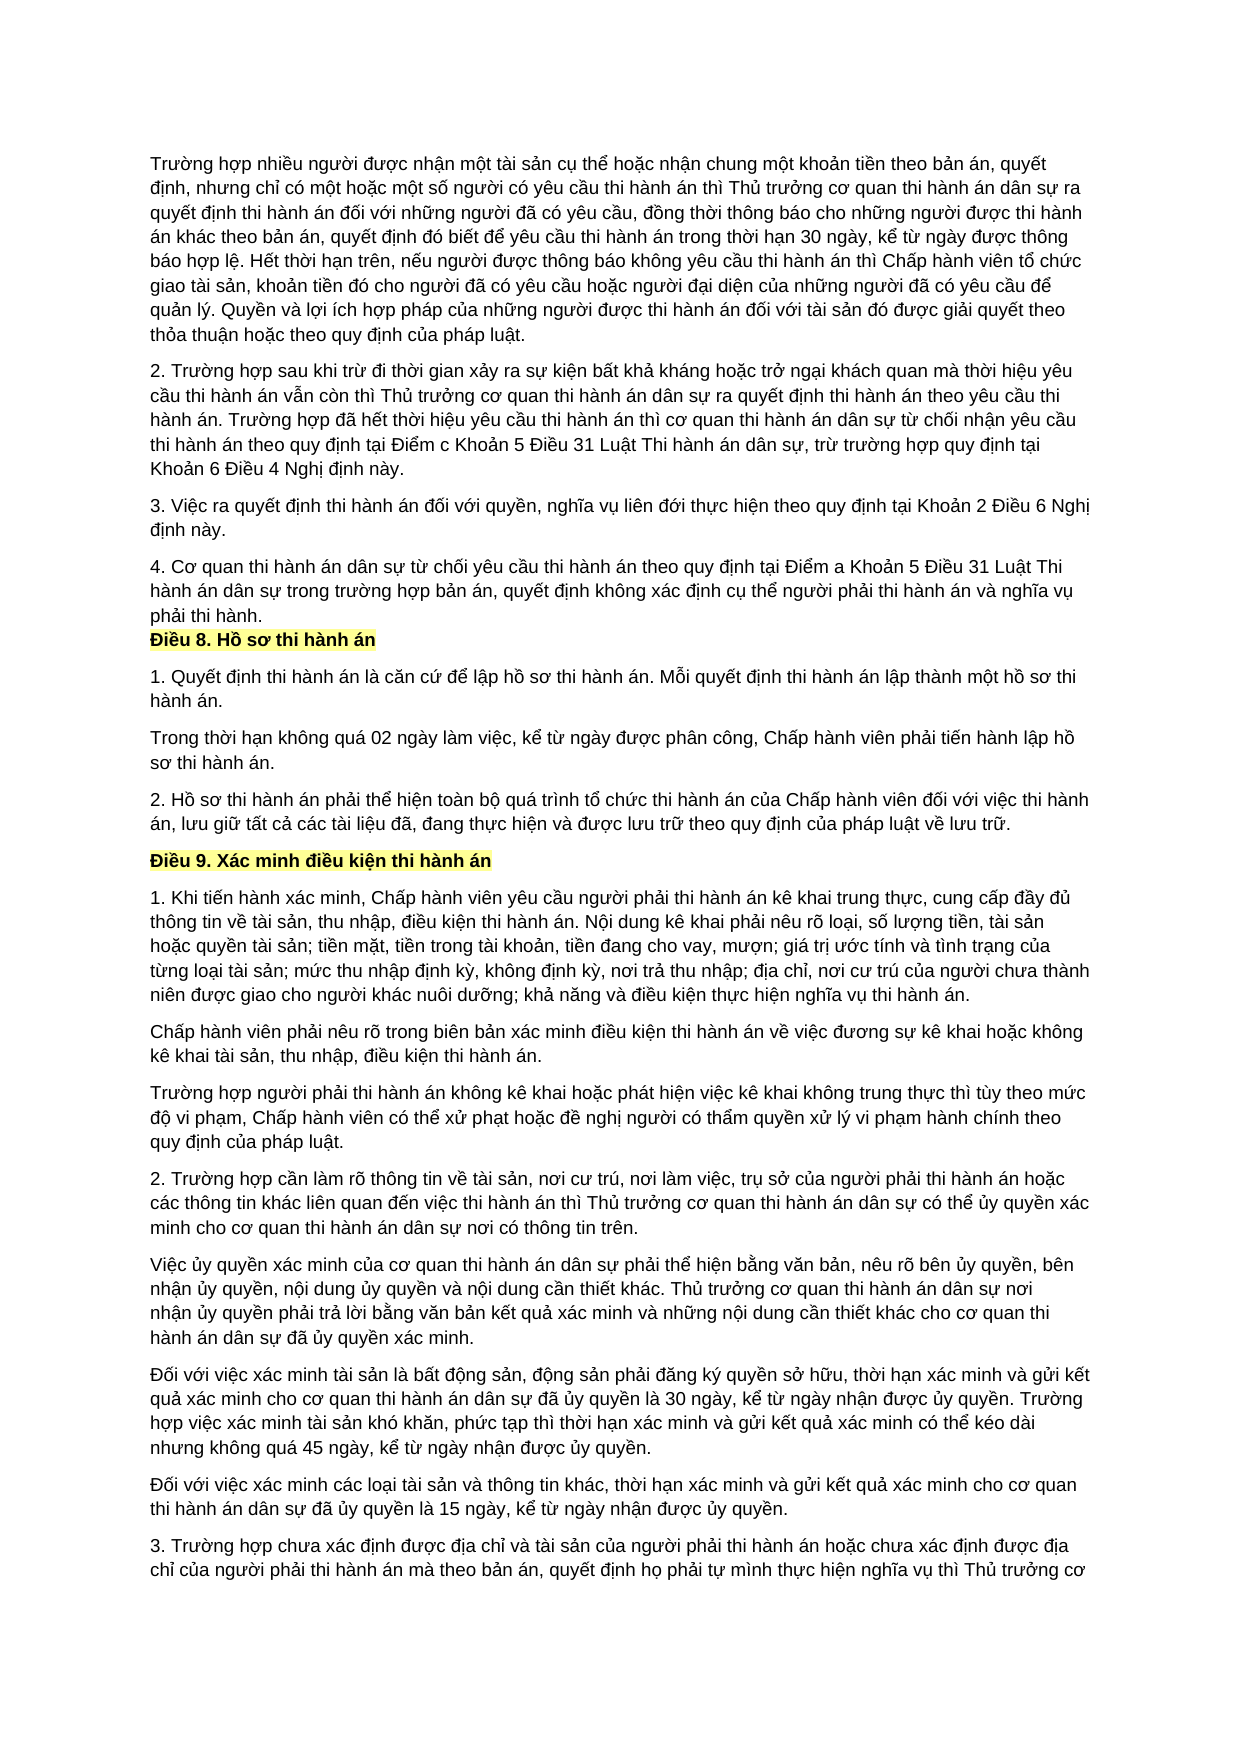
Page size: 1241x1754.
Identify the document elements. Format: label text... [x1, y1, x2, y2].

text 2. Trường hợp cần làm rõ thông tin về tài sản, nơi cư trú, nơi làm việc, trụ sở của người phải thi hành án hoặc các thông tin khác liên quan đến việc thi hành án thì Thủ trưởng cơ quan thi hành án dân sự có thể ủy quyền xác minh cho cơ quan thi hành án dân sự nơi có thông tin trên. [150, 1165, 1090, 1238]
text Đối với việc xác minh tài sản là bất động sản, động sản phải đăng ký quyền sở hữu, thời hạn xác minh và gửi kết quả xác minh cho cơ quan thi hành án dân sự đã ủy quyền là 30 ngày, kể từ ngày nhận được ủy quyền. Trường hợp việc xác minh tài sản khó khăn, phức tạp thì thời hạn xác minh và gửi kết quả xác minh có thể kéo dài nhưng không quá 45 ngày, kể từ ngày nhận được ủy quyền. [150, 1361, 1090, 1458]
text 3. Việc ra quyết định thi hành án đối với quyền, nghĩa vụ liên đới thực hiện theo quy định tại Khoản 2 Điều 6 Nghị định này. [150, 492, 1090, 541]
text Điều 9. Xác minh điều kiện thi hành án [150, 847, 1090, 871]
text Điều 8. Hồ sơ thi hành án [150, 626, 1090, 651]
text 4. Cơ quan thi hành án dân sự từ chối yêu cầu thi hành án theo quy định tại Điểm a Khoản 5 Điều 31 Luật Thi hành án dân sự trong trường hợp bản án, quyết định không xác định cụ thể người phải thi hành án và nghĩa vụ phải thi hành. [150, 553, 1090, 626]
text 2. Trường hợp sau khi trừ đi thời gian xảy ra sự kiện bất khả kháng hoặc trở ngại khách quan mà thời hiệu yêu cầu thi hành án vẫn còn thì Thủ trưởng cơ quan thi hành án dân sự ra quyết định thi hành án theo yêu cầu thi hành án. Trường hợp đã hết thời hiệu yêu cầu thi hành án thì cơ quan thi hành án dân sự từ chối nhận yêu cầu thi hành án theo quy định tại Điểm c Khoản 5 Điều 31 Luật Thi hành án dân sự, trừ trường hợp quy định tại Khoản 6 Điều 4 Nghị định này. [150, 357, 1090, 479]
text Chấp hành viên phải nêu rõ trong biên bản xác minh điều kiện thi hành án về việc đương sự kê khai hoặc không kê khai tài sản, thu nhập, điều kiện thi hành án. [150, 1018, 1090, 1067]
text Đối với việc xác minh các loại tài sản và thông tin khác, thời hạn xác minh và gửi kết quả xác minh cho cơ quan thi hành án dân sự đã ủy quyền là 15 ngày, kể từ ngày nhận được ủy quyền. [150, 1471, 1090, 1519]
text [150, 1532, 1090, 1581]
text Trường hợp người phải thi hành án không kê khai hoặc phát hiện việc kê khai không trung thực thì tùy theo mức độ vi phạm, Chấp hành viên có thể xử phạt hoặc đề nghị người có thẩm quyền xử lý vi phạm hành chính theo quy định của pháp luật. [150, 1079, 1090, 1152]
text 2. Hồ sơ thi hành án phải thể hiện toàn bộ quá trình tổ chức thi hành án của Chấp hành viên đối với việc thi hành án, lưu giữ tất cả các tài liệu đã, đang thực hiện và được lưu trữ theo quy định của pháp luật về lưu trữ. [150, 786, 1090, 834]
text 1. Khi tiến hành xác minh, Chấp hành viên yêu cầu người phải thi hành án kê khai trung thực, cung cấp đầy đủ thông tin về tài sản, thu nhập, điều kiện thi hành án. Nội dung kê khai phải nêu rõ loại, số lượng tiền, tài sản hoặc quyền tài sản; tiền mặt, tiền trong tài khoản, tiền đang cho vay, mượn; giá trị ước tính và tình trạng của từng loại tài sản; mức thu nhập định kỳ, không định kỳ, nơi trả thu nhập; địa chỉ, nơi cư trú của người chưa thành niên được giao cho người khác nuôi dưỡng; khả năng và điều kiện thực hiện nghĩa vụ thi hành án. [150, 884, 1090, 1006]
text Việc ủy quyền xác minh của cơ quan thi hành án dân sự phải thể hiện bằng văn bản, nêu rõ bên ủy quyền, bên nhận ủy quyền, nội dung ủy quyền và nội dung cần thiết khác. Thủ trưởng cơ quan thi hành án dân sự nơi nhận ủy quyền phải trả lời bằng văn bản kết quả xác minh và những nội dung cần thiết khác cho cơ quan thi hành án dân sự đã ủy quyền xác minh. [150, 1251, 1090, 1348]
text Trong thời hạn không quá 02 ngày làm việc, kể từ ngày được phân công, Chấp hành viên phải tiến hành lập hồ sơ thi hành án. [150, 724, 1090, 773]
text Trường hợp nhiều người được nhận một tài sản cụ thể hoặc nhận chung một khoản tiền theo bản án, quyết định, nhưng chỉ có một hoặc một số người có yêu cầu thi hành án thì Thủ trưởng cơ quan thi hành án dân sự ra quyết định thi hành án đối với những người đã có yêu cầu, đồng thời thông báo cho những người được thi hành án khác theo bản án, quyết định đó biết để yêu cầu thi hành án trong thời hạn 30 ngày, kể từ ngày được thông báo hợp lệ. Hết thời hạn trên, nếu người được thông báo không yêu cầu thi hành án thì Chấp hành viên tổ chức giao tài sản, khoản tiền đó cho người đã có yêu cầu hoặc người đại diện của những người đã có yêu cầu để quản lý. Quyền và lợi ích hợp pháp của những người được thi hành án đối với tài sản đó được giải quyết theo thỏa thuận hoặc theo quy định của pháp luật. [150, 150, 1090, 345]
text 1. Quyết định thi hành án là căn cứ để lập hồ sơ thi hành án. Mỗi quyết định thi hành án lập thành một hồ sơ thi hành án. [150, 663, 1090, 712]
